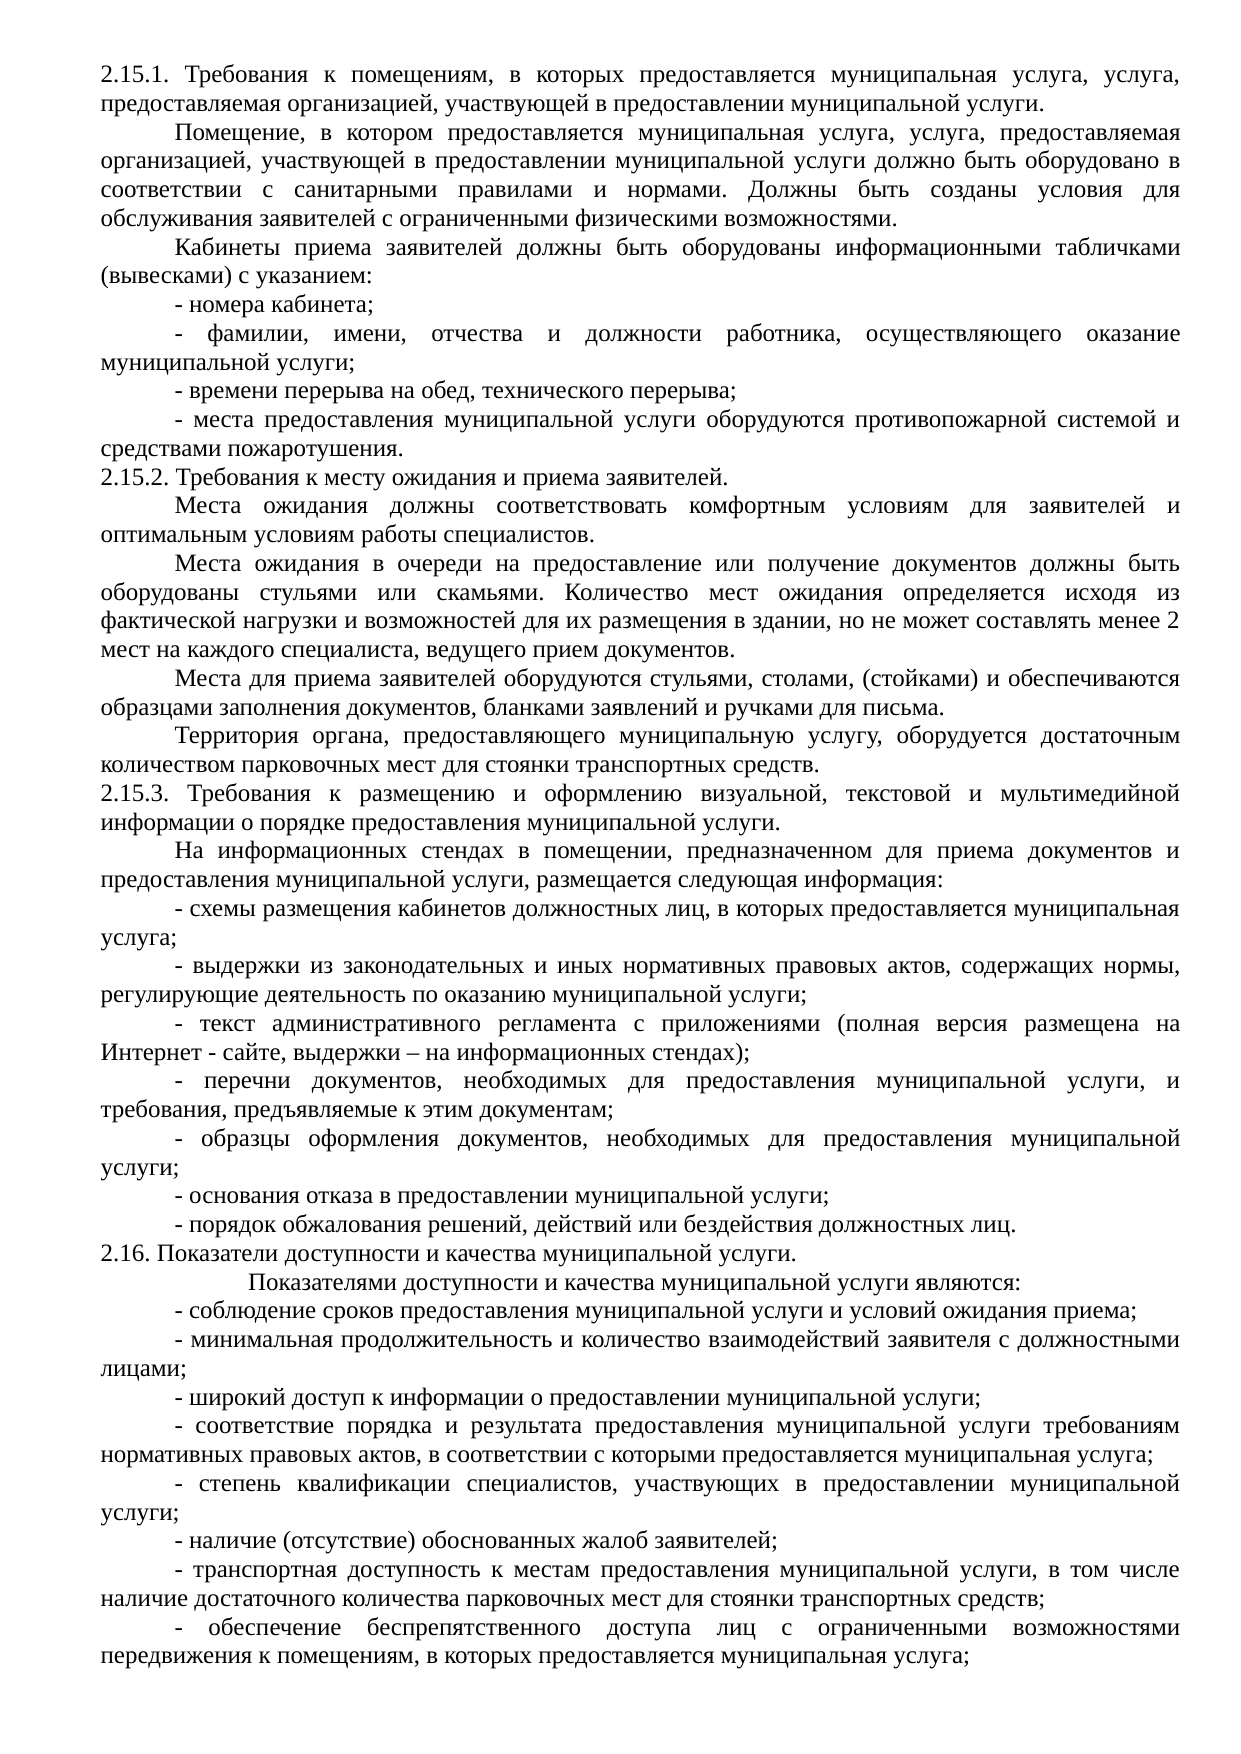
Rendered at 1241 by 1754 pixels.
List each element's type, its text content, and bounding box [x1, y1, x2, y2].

text Кабинеты приема заявителей должны быть оборудованы информационными табличками (вывесками) с указанием: [100, 232, 1181, 289]
text - транспортная доступность к местам предоставления муниципальной услуги, в том числе наличие достаточного количества парковочных мест для стоянки транспортных средств; [100, 1554, 1181, 1612]
text 2.15.3. Требования к размещению и оформлению визуальной, текстовой и мультимедийной информации о порядке предоставления муниципальной услуги. [100, 778, 1181, 835]
text - номера кабинета; [100, 289, 1181, 318]
text Места ожидания должны соответствовать комфортным условиям для заявителей и оптимальным условиям работы специалистов. [100, 490, 1181, 548]
text Помещение, в котором предоставляется муниципальная услуга, услуга, предоставляемая организацией, участвующей в предоставлении муниципальной услуги должно быть оборудовано в соответствии с санитарными правилами и нормами. Должны быть созданы условия для обслуживания заявителей с ограниченными физическими возможностями. [100, 117, 1181, 232]
text - времени перерыва на обед, технического перерыва; [100, 375, 1181, 404]
text На информационных стендах в помещении, предназначенном для приема документов и предоставления муниципальной услуги, размещается следующая информация: [100, 835, 1181, 893]
text - места предоставления муниципальной услуги оборудуются противопожарной системой и средствами пожаротушения. [100, 404, 1181, 462]
text - образцы оформления документов, необходимых для предоставления муниципальной услуги; [100, 1123, 1181, 1180]
text - выдержки из законодательных и иных нормативных правовых актов, содержащих нормы, регулирующие деятельность по оказанию муниципальной услуги; [100, 950, 1181, 1008]
text - фамилии, имени, отчества и должности работника, осуществляющего оказание муниципальной услуги; [100, 318, 1181, 375]
text Территория органа, предоставляющего муниципальную услугу, оборудуется достаточным количеством парковочных мест для стоянки транспортных средств. [100, 720, 1181, 778]
text Места ожидания в очереди на предоставление или получение документов должны быть оборудованы стульями или скамьями. Количество мест ожидания определяется исходя из фактической нагрузки и возможностей для их размещения в здании, но не может составлять менее 2 мест на каждого специалиста, ведущего прием документов. [100, 548, 1181, 663]
text - обеспечение беспрепятственного доступа лиц с ограниченными возможностями передвижения к помещениям, в которых предоставляется муниципальная услуга; [100, 1612, 1181, 1669]
text - порядок обжалования решений, действий или бездействия должностных лиц. [100, 1209, 1181, 1238]
text - минимальная продолжительность и количество взаимодействий заявителя с должностными лицами; [100, 1324, 1181, 1382]
text - основания отказа в предоставлении муниципальной услуги; [100, 1180, 1181, 1209]
text 2.15.1. Требования к помещениям, в которых предоставляется муниципальная услуга, услуга, предоставляемая организацией, участвующей в предоставлении муниципальной услуги. [100, 59, 1181, 117]
text 2.15.2. Требования к месту ожидания и приема заявителей. [100, 462, 1181, 490]
text - соответствие порядка и результата предоставления муниципальной услуги требованиям нормативных правовых актов, в соответствии с которыми предоставляется муниципальная услуга; [100, 1410, 1181, 1468]
text Места для приема заявителей оборудуются стульями, столами, (стойками) и обеспечиваются образцами заполнения документов, бланками заявлений и ручками для письма. [100, 663, 1181, 720]
text - широкий доступ к информации о предоставлении муниципальной услуги; [100, 1382, 1181, 1410]
text Показателями доступности и качества муниципальной услуги являются: [100, 1267, 1181, 1295]
text - перечни документов, необходимых для предоставления муниципальной услуги, и требования, предъявляемые к этим документам; [100, 1065, 1181, 1123]
text - текст административного регламента с приложениями (полная версия размещена на Интернет - сайте, выдержки – на информационных стендах); [100, 1008, 1181, 1065]
text - соблюдение сроков предоставления муниципальной услуги и условий ожидания приема; [100, 1295, 1181, 1324]
text - схемы размещения кабинетов должностных лиц, в которых предоставляется муниципальная услуга; [100, 893, 1181, 950]
text - наличие (отсутствие) обоснованных жалоб заявителей; [100, 1525, 1181, 1554]
text 2.16. Показатели доступности и качества муниципальной услуги. [100, 1238, 1181, 1267]
text - степень квалификации специалистов, участвующих в предоставлении муниципальной услуги; [100, 1468, 1181, 1525]
